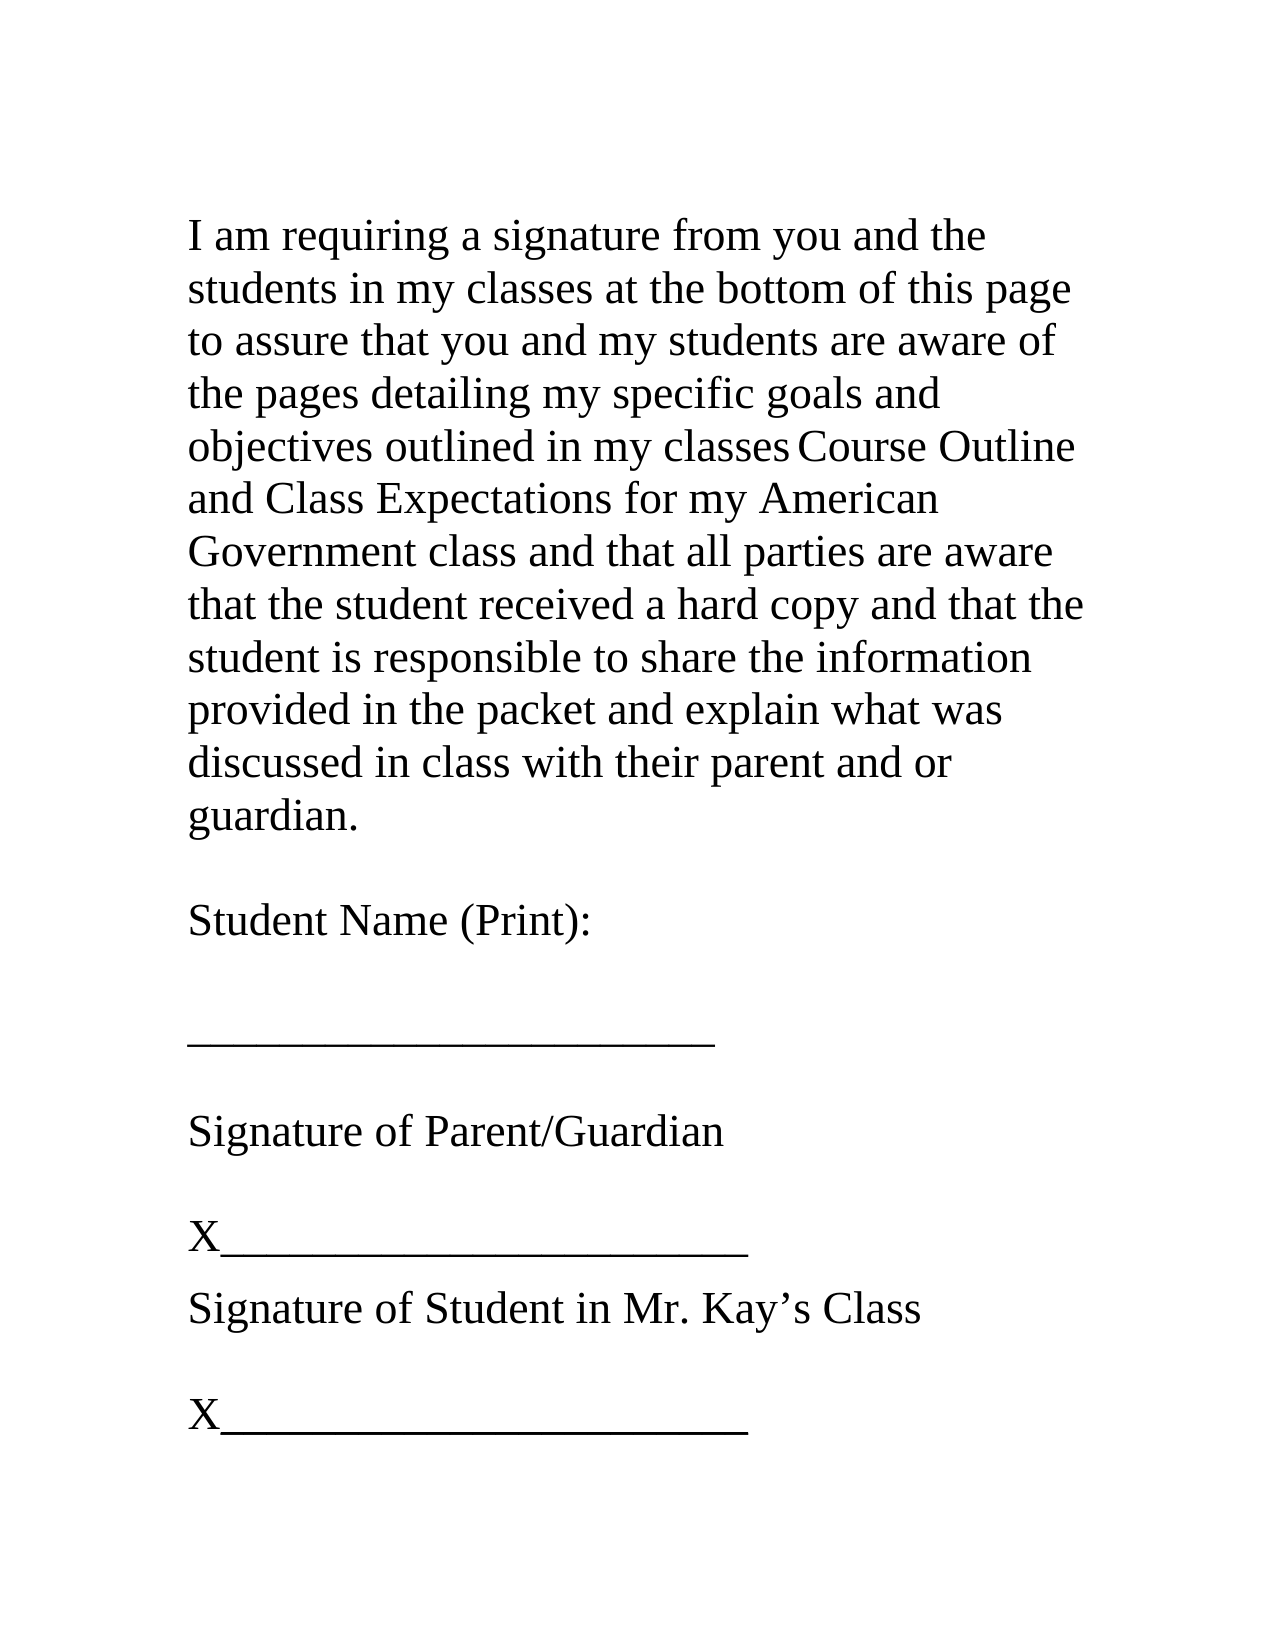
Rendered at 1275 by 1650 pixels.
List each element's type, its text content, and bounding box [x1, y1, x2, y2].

text _______________________ [187, 998, 1087, 1051]
text I am requiring a signature from you and the students in my classes at the bottom of this page to assure that you and my students are aware of the pages detailing my specific goals and objectives outlined in my classes Course Outline and Class Expectations for my American Government class and that all parties are aware that the student received a hard copy and that the student is responsible to share the information provided in the packet and explain what was discussed in class with their parent and or guardian. [187, 207, 1087, 840]
text Signature of Parent/Guardian [187, 1103, 1087, 1156]
text Student Name (Print): [187, 893, 1087, 945]
text X_______________________ [187, 1209, 1087, 1262]
text Signature of Student in Mr. Kay’s Class [187, 1281, 1087, 1333]
text X_______________________ [187, 1386, 1087, 1439]
